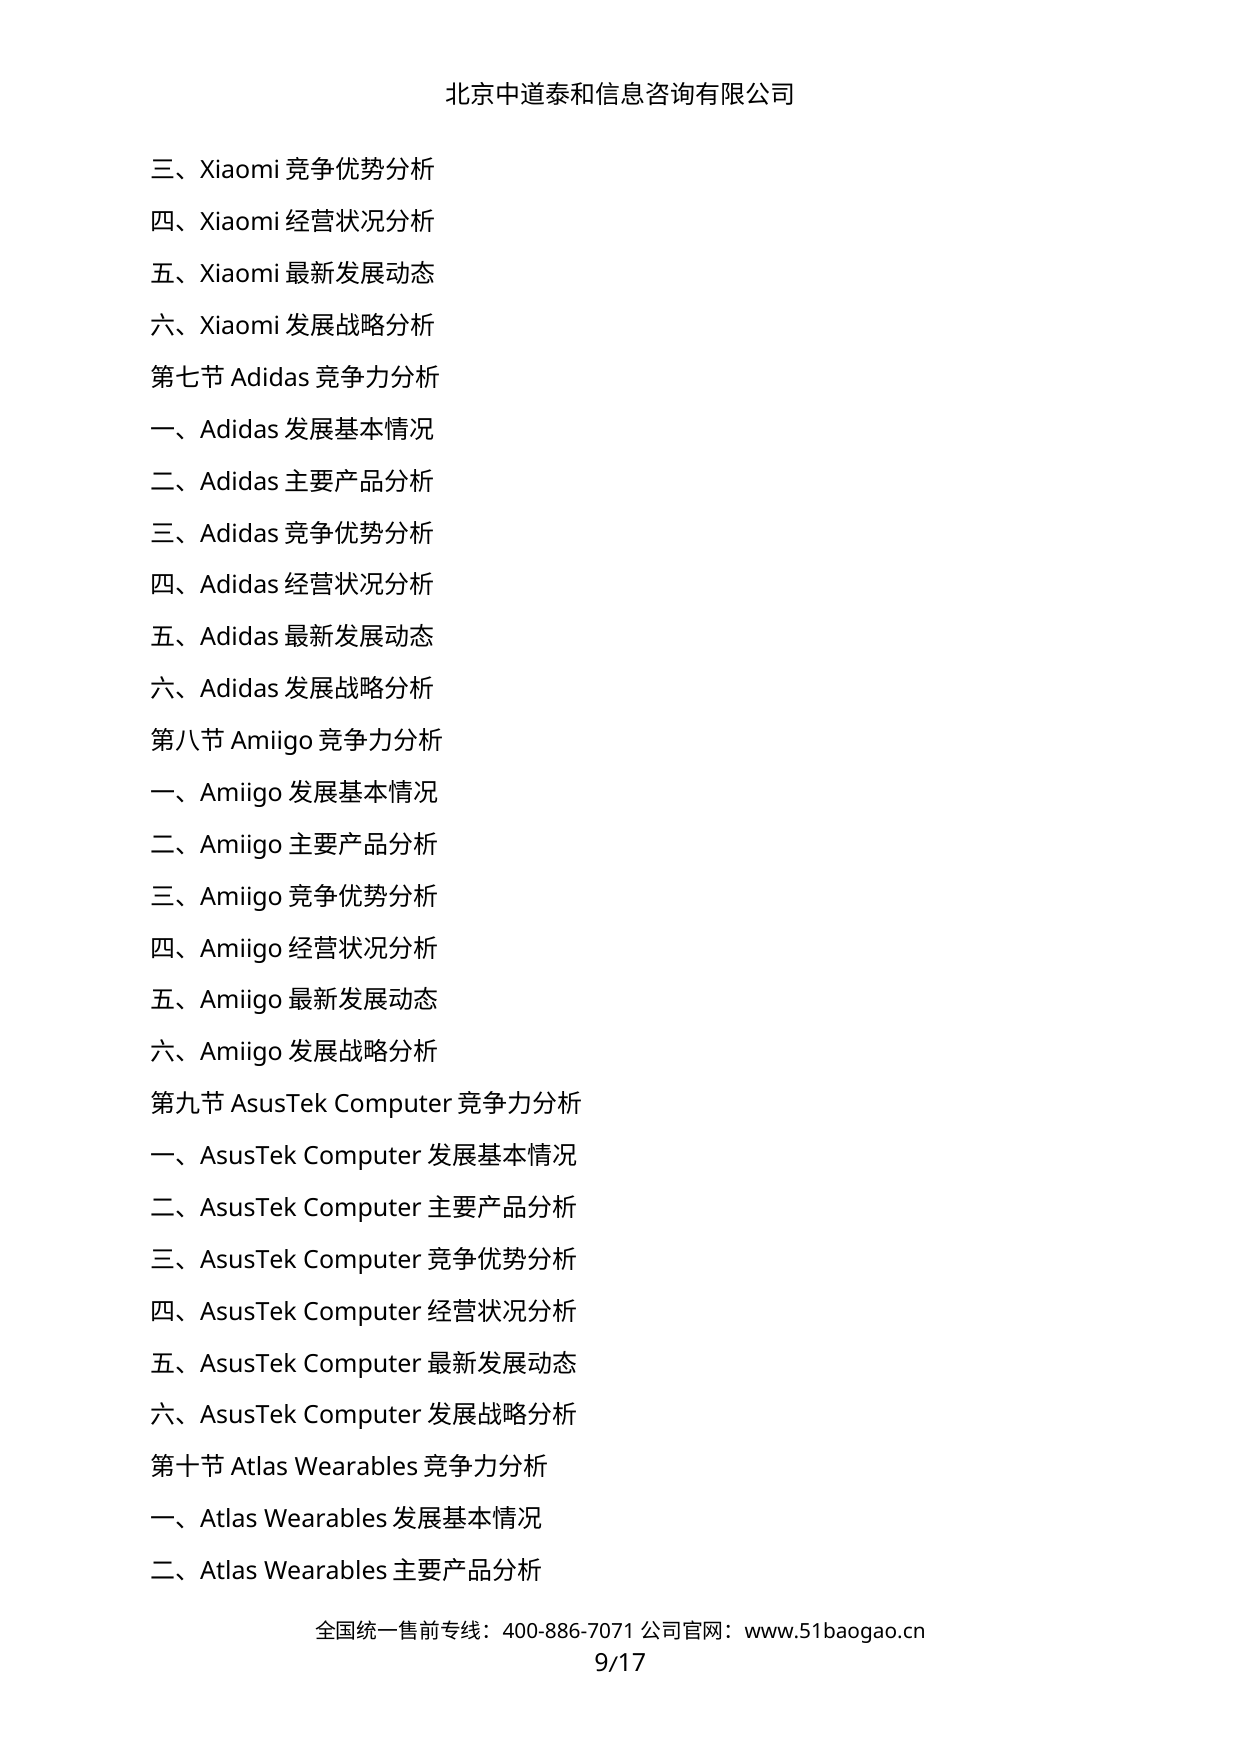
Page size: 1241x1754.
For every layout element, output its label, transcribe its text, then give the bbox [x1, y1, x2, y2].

text 四、Amiigo经营状况分析 [150, 928, 1090, 964]
text 二、Amiigo主要产品分析 [150, 824, 1090, 861]
text 第八节 Amiigo竞争力分析 [150, 721, 1090, 757]
text 六、Amiigo发展战略分析 [150, 1032, 1090, 1068]
text 六、AsusTek Computer发展战略分析 [150, 1395, 1090, 1431]
text 三、AsusTek Computer竞争优势分析 [150, 1239, 1090, 1276]
text 一、Atlas Wearables发展基本情况 [150, 1499, 1090, 1535]
text 五、AsusTek Computer最新发展动态 [150, 1343, 1090, 1379]
text 五、Xiaomi最新发展动态 [150, 254, 1090, 290]
text 第九节 AsusTek Computer竞争力分析 [150, 1084, 1090, 1120]
text 一、Adidas发展基本情况 [150, 409, 1090, 446]
text 六、Xiaomi发展战略分析 [150, 306, 1090, 342]
text 四、AsusTek Computer经营状况分析 [150, 1291, 1090, 1327]
text 二、Atlas Wearables主要产品分析 [150, 1551, 1090, 1587]
text 三、Adidas竞争优势分析 [150, 513, 1090, 549]
text 三、Xiaomi竞争优势分析 [150, 150, 1090, 186]
text 六、Adidas发展战略分析 [150, 669, 1090, 705]
text 第十节 Atlas Wearables竞争力分析 [150, 1447, 1090, 1483]
text 二、Adidas主要产品分析 [150, 461, 1090, 497]
text 四、Xiaomi经营状况分析 [150, 202, 1090, 238]
text 四、Adidas经营状况分析 [150, 565, 1090, 601]
text 一、Amiigo发展基本情况 [150, 772, 1090, 809]
text 一、AsusTek Computer发展基本情况 [150, 1136, 1090, 1172]
text 五、Adidas最新发展动态 [150, 617, 1090, 653]
text 第七节 Adidas竞争力分析 [150, 357, 1090, 394]
text 五、Amiigo最新发展动态 [150, 980, 1090, 1016]
text 二、AsusTek Computer主要产品分析 [150, 1187, 1090, 1224]
text 三、Amiigo竞争优势分析 [150, 876, 1090, 912]
